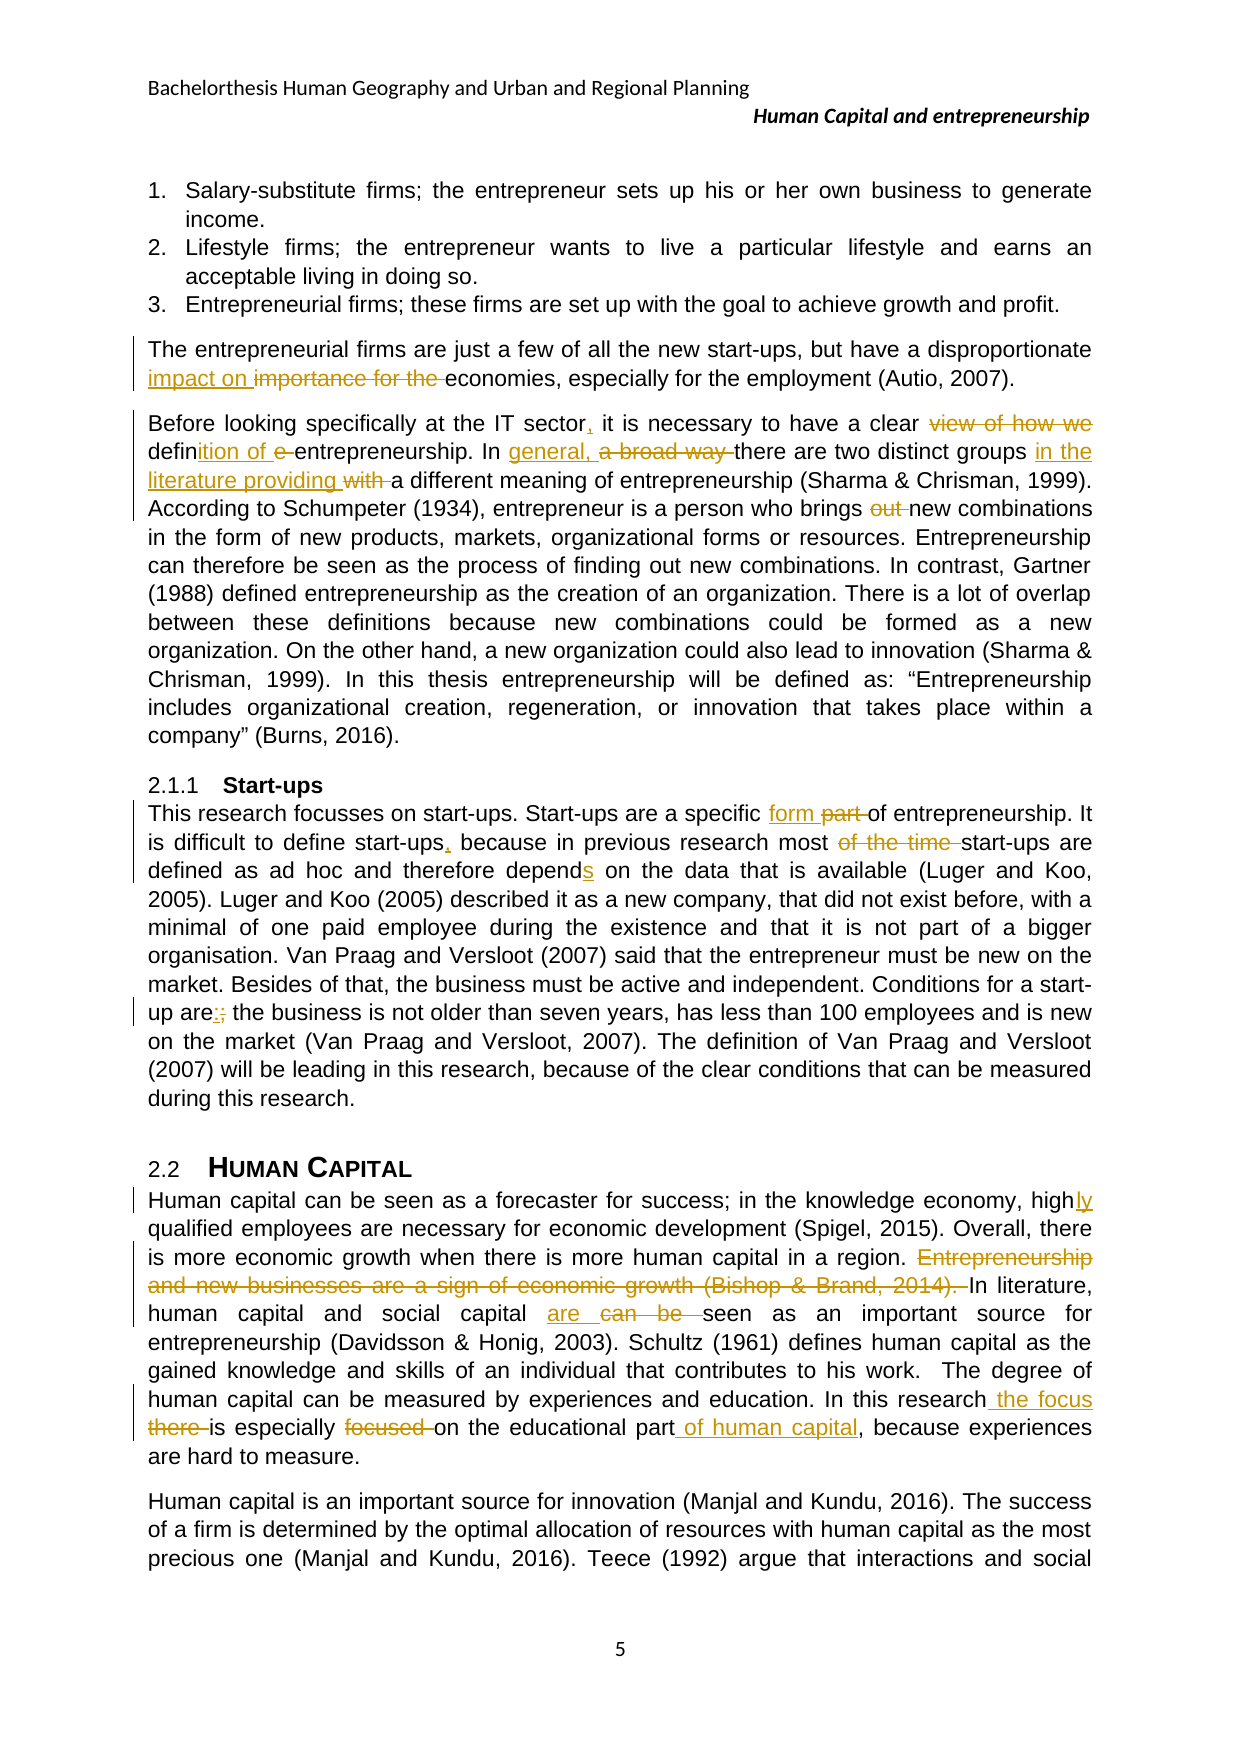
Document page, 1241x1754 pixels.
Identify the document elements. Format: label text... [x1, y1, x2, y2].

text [148, 1488, 1093, 1571]
list Lifestyle firms; the entrepreneur wants to live a particular lifestyle and earns an acceptable living in doing so. [148, 234, 1093, 289]
text Human capital can be seen as a forecaster for success; in the knowledge economy, high qualified employees are necessary for economic development (Spigel, 2015). Overall, there is more economic growth when there is more human capital in a region. In literature, human capital and social capital seen as an important source for entrepreneurship (Davidsson & Honig, 2003). Schultz (1961) defines human capital as the gained knowledge and skills of an individual that contributes to his work. The degree of human capital can be measured by experiences and education. In this researchis especially on the educational part, because experiences are hard to measure. [148, 1187, 1093, 1469]
subtitle Human Capital [148, 1151, 1093, 1184]
list Salary-substitute firms; the entrepreneur sets up his or her own business to generate income. [148, 177, 1093, 232]
text Before looking specifically at the IT sector it is necessary to have a clear definentrepreneurship. In there are two distinct groups a different meaning of entrepreneurship (Sharma & Chrisman, 1999). According to Schumpeter (1934), entrepreneur is a person who brings new combinations in the form of new products, markets, organizational forms or resources. Entrepreneurship can therefore be seen as the process of finding out new combinations. In contrast, Gartner (1988) defined entrepreneurship as the creation of an organization. There is a lot of overlap between these definitions because new combinations could be formed as a new organization. On the other hand, a new organization could also lead to innovation (Sharma & Chrisman, 1999). In this thesis entrepreneurship will be defined as: “Entrepreneurship includes organizational creation, regeneration, or innovation that takes place within a company” (Burns, 2016). [148, 410, 1093, 749]
text This research focusses on start-ups. Start-ups are a specific of entrepreneurship. It is difficult to define start-ups because in previous research most start-ups are defined as ad hoc and therefore depend on the data that is available (Luger and Koo, 2005). Luger and Koo (2005) described it as a new company, that did not exist before, with a minimal of one paid employee during the existence and that it is not part of a bigger organisation. Van Praag and Versloot (2007) said that the entrepreneur must be new on the market. Besides of that, the business must be active and independent. Conditions for a start-up are the business is not older than seven years, has less than 100 employees and is new on the market (Van Praag and Versloot, 2007). The definition of Van Praag and Versloot (2007) will be leading in this research, because of the clear conditions that can be measured during this research. [148, 800, 1093, 1111]
text The entrepreneurial firms are just a few of all the new start-ups, but have a disproportionate economies, especially for the employment (Autio, 2007). [148, 336, 1093, 391]
list Entrepreneurial firms; these firms are set up with the goal to achieve growth and profit. [148, 291, 1093, 317]
subtitle Start-ups [148, 772, 1093, 798]
